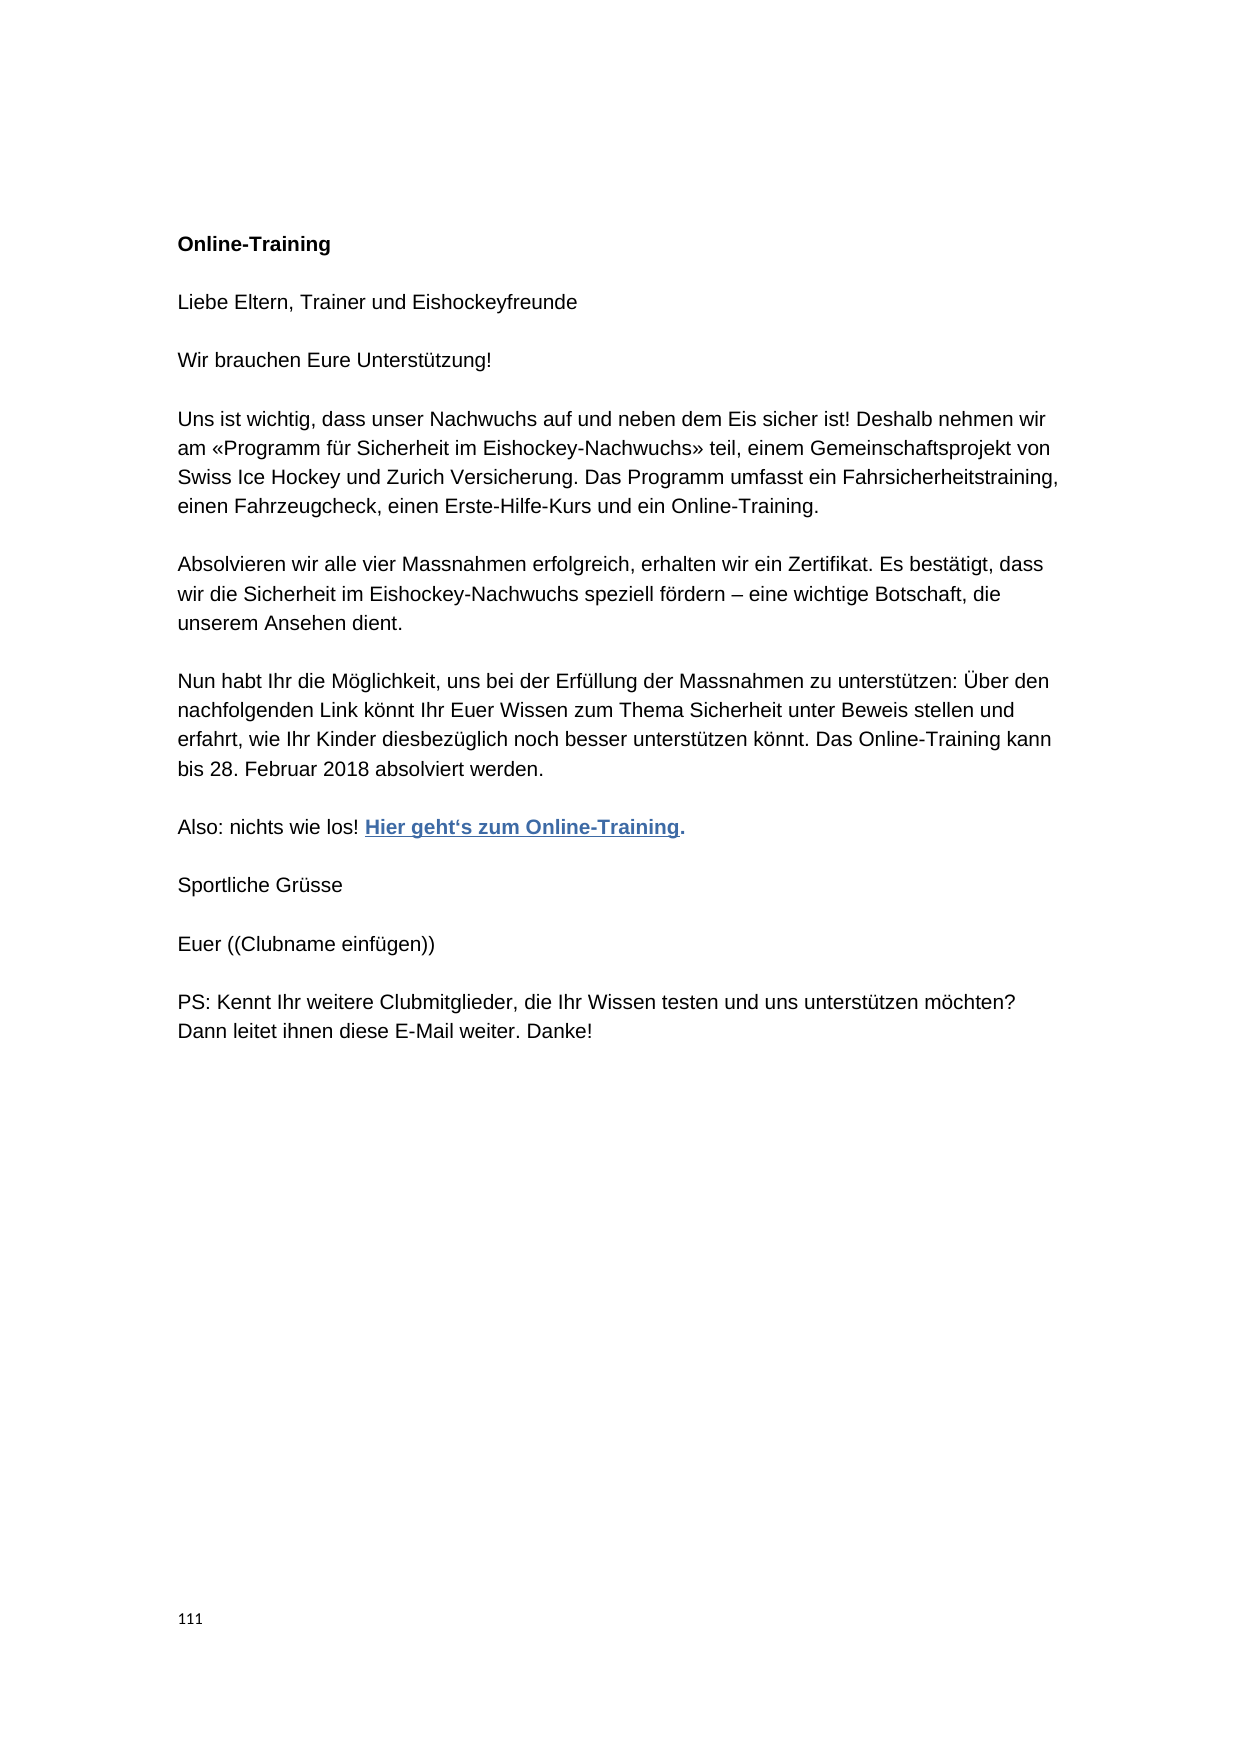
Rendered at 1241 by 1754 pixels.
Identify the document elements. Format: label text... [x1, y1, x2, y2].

text Online-Training [177, 226, 1063, 255]
text Sportliche Grüsse [177, 868, 1063, 897]
text Absolvieren wir alle vier Massnahmen erfolgreich, erhalten wir ein Zertifikat. Es bestätigt, dass wir die Sicherheit im Eishockey-Nachwuchs speziell fördern – eine wichtige Botschaft, die unserem Ansehen dient. [177, 547, 1063, 634]
text Wir brauchen Eure Unterstützung! [177, 343, 1063, 372]
text Uns ist wichtig, dass unser Nachwuchs auf und neben dem Eis sicher ist! Deshalb nehmen wir am «Programm für Sicherheit im Eishockey-Nachwuchs» teil, einem Gemeinschaftsprojekt von Swiss Ice Hockey und Zurich Versicherung. Das Programm umfasst ein Fahrsicherheitstraining, einen Fahrzeugcheck, einen Erste-Hilfe-Kurs und ein Online-Training. [177, 401, 1063, 518]
text PS: Kennt Ihr weitere Clubmitglieder, die Ihr Wissen testen und uns unterstützen möchten? Dann leitet ihnen diese E-Mail weiter. Danke! [177, 984, 1063, 1043]
text Nun habt Ihr die Möglichkeit, uns bei der Erfüllung der Massnahmen zu unterstützen: Über den nachfolgenden Link könnt Ihr Euer Wissen zum Thema Sicherheit unter Beweis stellen und erfahrt, wie Ihr Kinder diesbezüglich noch besser unterstützen könnt. Das Online-Training kann bis 28. Februar 2018 absolviert werden. [177, 664, 1063, 780]
text Euer ((Clubname einfügen)) [177, 926, 1063, 955]
text Liebe Eltern, Trainer und Eishockeyfreunde [177, 284, 1063, 314]
text Also: nichts wie los! Hier geht‘s zum Online-Training. [177, 809, 1063, 839]
